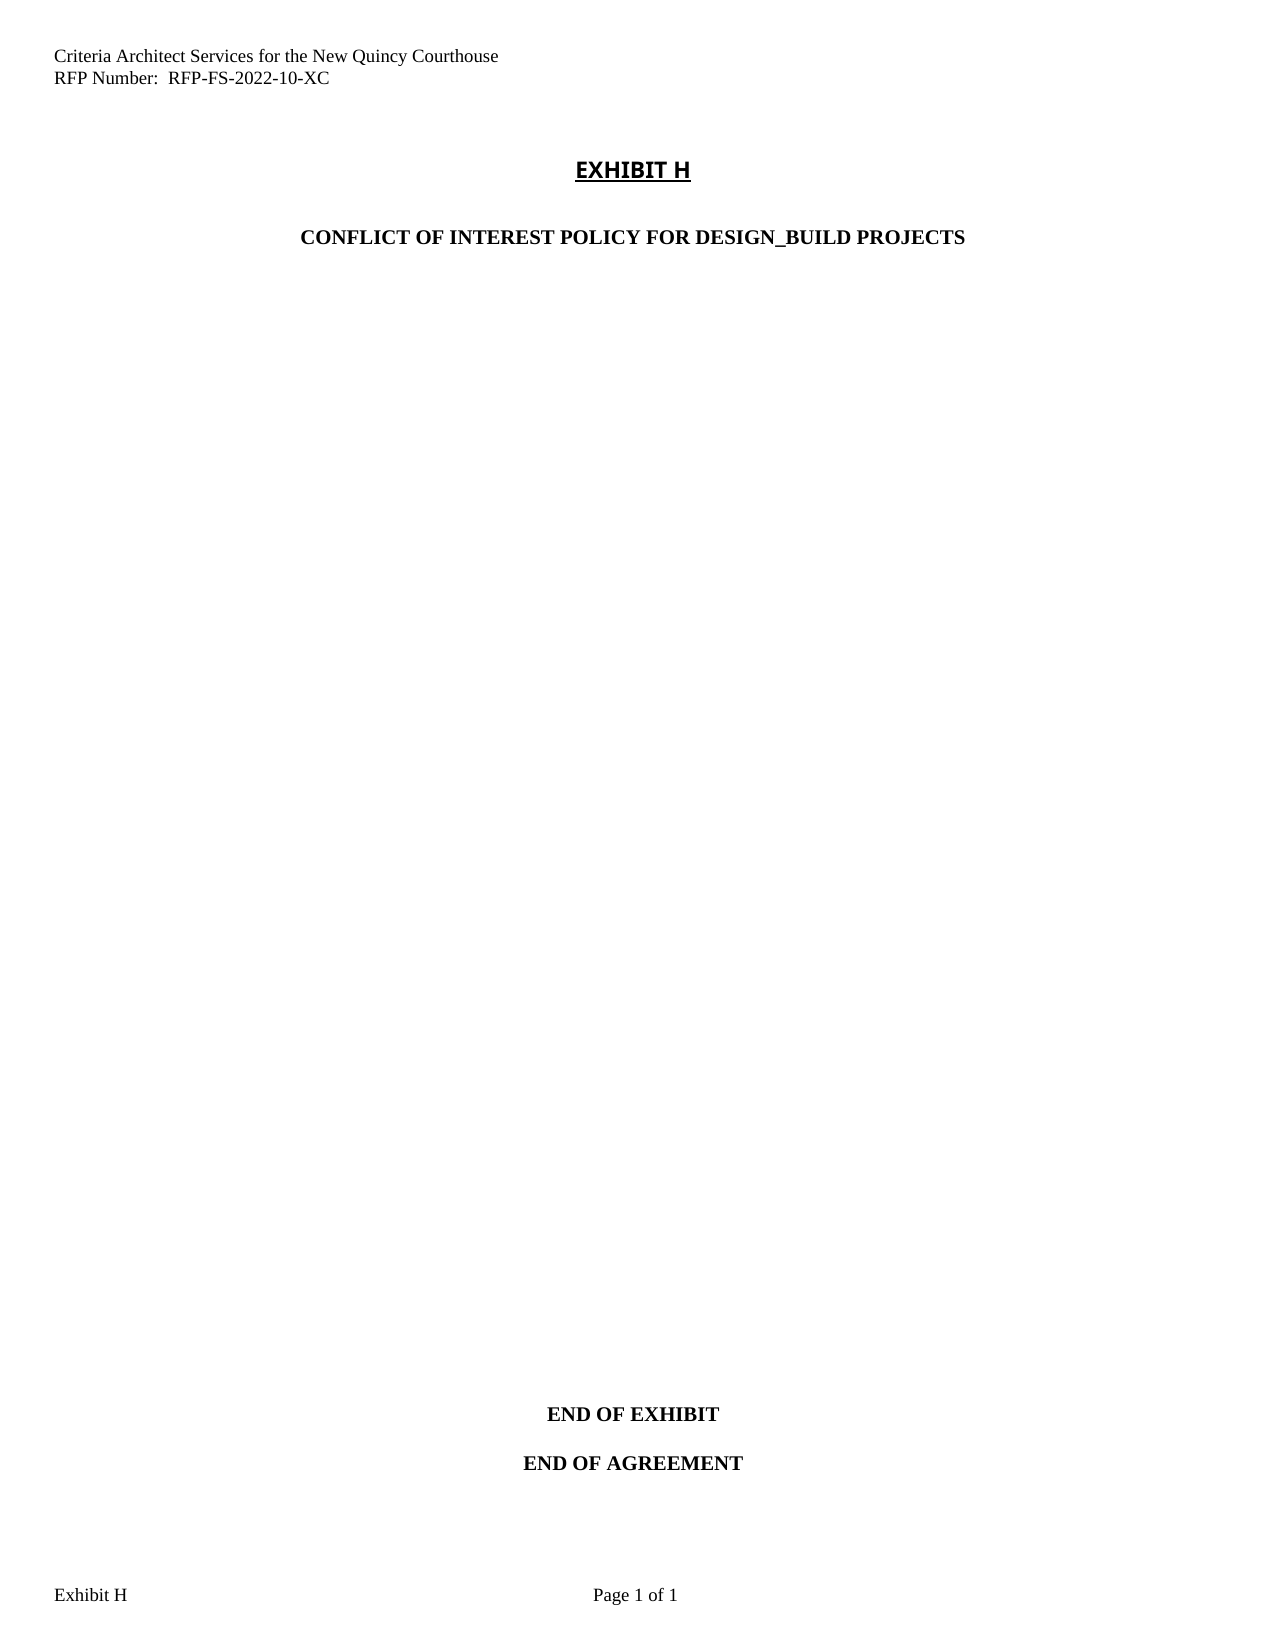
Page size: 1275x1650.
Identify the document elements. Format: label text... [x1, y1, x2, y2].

text EXHIBIT H [54, 154, 1212, 185]
text CONFLICT OF INTEREST POLICY FOR DESIGN_BUILD PROJECTS [54, 225, 1212, 249]
text END OF EXHIBIT [54, 1402, 1212, 1426]
text END OF AGREEMENT [54, 1451, 1212, 1475]
